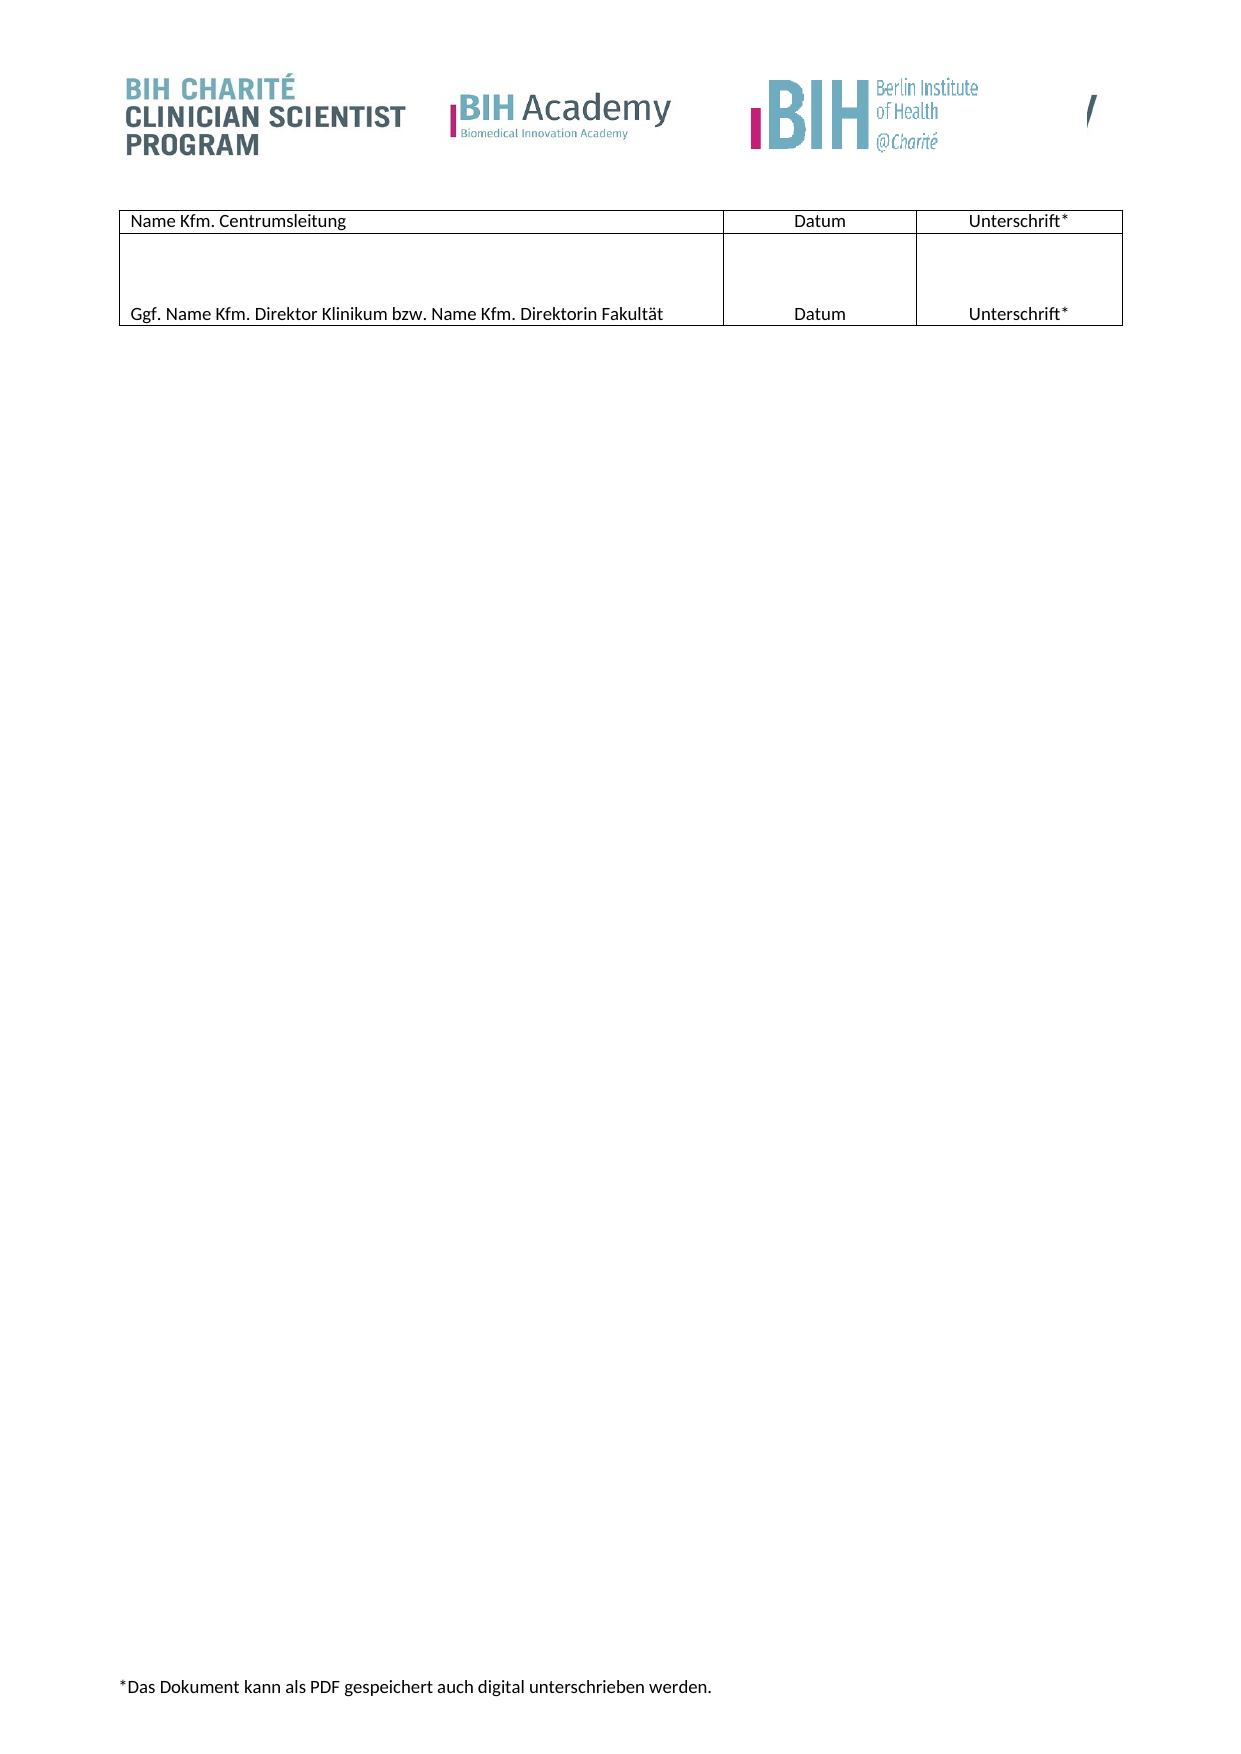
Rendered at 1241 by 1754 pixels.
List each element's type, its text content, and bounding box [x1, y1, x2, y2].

table_cell Name Kfm. Centrumsleitung [120, 211, 723, 232]
table_cell Unterschrift* [917, 211, 1122, 232]
table_cell [917, 234, 1122, 302]
table_cell Datum [724, 302, 916, 325]
table_cell Unterschrift* [917, 302, 1122, 325]
table_cell [724, 234, 916, 302]
table_cell Datum [724, 211, 916, 232]
table_cell Ggf. Name Kfm. Direktor Klinikum bzw. Name Kfm. Direktorin Fakultät [120, 302, 723, 325]
picture [118, 44, 1123, 185]
table_cell [120, 234, 723, 302]
